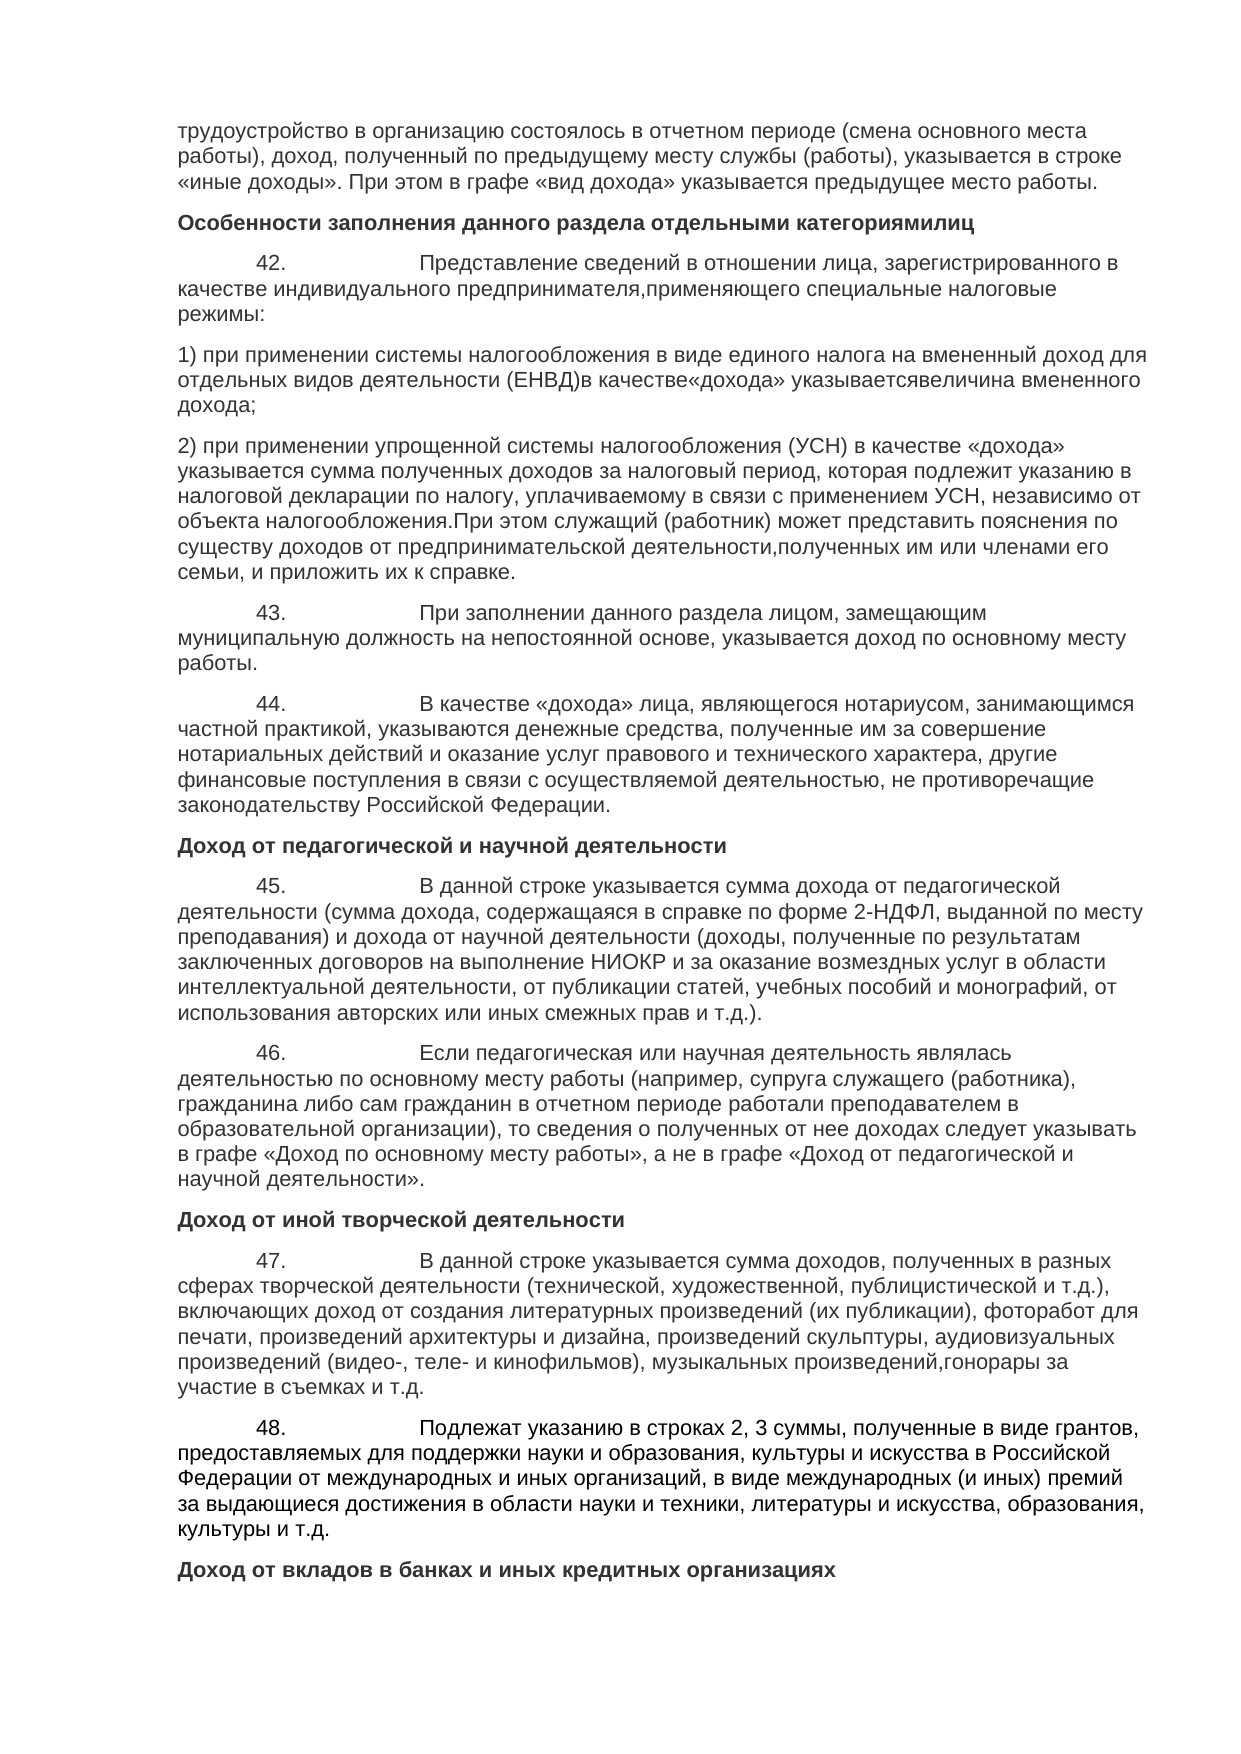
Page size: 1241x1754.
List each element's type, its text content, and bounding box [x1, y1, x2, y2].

text 47. В данной строке указывается сумма доходов, полученных в разных сферах творческой деятельности (технической, художественной, публицистической и т.д.), включающих доход от создания литературных произведений (их публикации), фоторабот для печати, произведений архитектуры и дизайна, произведений скульптуры, аудиовизуальных произведений (видео-, теле- и кинофильмов), музыкальных произведений,гонорары за участие в съемках и т.д. [177, 1248, 1152, 1399]
text 45. В данной строке указывается сумма дохода от педагогической деятельности (сумма дохода, содержащаяся в справке по форме 2-НДФЛ, выданной по месту преподавания) и дохода от научной деятельности (доходы, полученные по результатам заключенных договоров на выполнение НИОКР и за оказание возмездных услуг в области интеллектуальной деятельности, от публикации статей, учебных пособий и монографий, от использования авторских или иных смежных прав и т.д.). [177, 873, 1152, 1024]
text 46. Если педагогическая или научная деятельность являлась деятельностью по основному месту работы (например, супруга служащего (работника), гражданина либо сам гражданин в отчетном периоде работали преподавателем в образовательной организации), то сведения о полученных от нее доходах следует указывать в графе «Доход по основному месту работы», а не в графе «Доход от педагогической и научной деятельности». [177, 1040, 1152, 1191]
text 44. В качестве «дохода» лица, являющегося нотариусом, занимающимся частной практикой, указываются денежные средства, полученные им за совершение нотариальных действий и оказание услуг правового и технического характера, другие финансовые поступления в связи с осуществляемой деятельностью, не противоречащие законодательству Российской Федерации. [177, 691, 1152, 817]
text 1) при применении системы налогообложения в виде единого налога на вмененный доход для отдельных видов деятельности (ЕНВД)в качестве«дохода» указываетсявеличина вмененного дохода; [177, 341, 1152, 417]
text Особенности заполнения данного раздела отдельными категориямилиц [177, 209, 1152, 234]
text Доход от иной творческой деятельности [177, 1207, 1152, 1232]
text 48. Подлежат указанию в строках 2, 3 суммы, полученные в виде грантов, предоставляемых для поддержки науки и образования, культуры и искусства в Российской Федерации от международных и иных организаций, в виде международных (и иных) премий за выдающиеся достижения в области науки и техники, литературы и искусства, образования, культуры и т.д. [177, 1415, 1152, 1541]
text Доход от вкладов в банках и иных кредитных организациях [177, 1556, 1152, 1582]
text 2) при применении упрощенной системы налогообложения (УСН) в качестве «дохода» указывается сумма полученных доходов за налоговый период, которая подлежит указанию в налоговой декларации по налогу, уплачиваемому в связи с применением УСН, независимо от объекта налогообложения.При этом служащий (работник) может представить пояснения по существу доходов от предпринимательской деятельности,полученных им или членами его семьи, и приложить их к справке. [177, 433, 1152, 584]
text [177, 118, 1152, 194]
text 43. При заполнении данного раздела лицом, замещающим муниципальную должность на непостоянной основе, указывается доход по основному месту работы. [177, 599, 1152, 675]
text Доход от педагогической и научной деятельности [177, 832, 1152, 858]
text 42. Представление сведений в отношении лица, зарегистрированного в качестве индивидуального предпринимателя,применяющего специальные налоговые режимы: [177, 250, 1152, 326]
